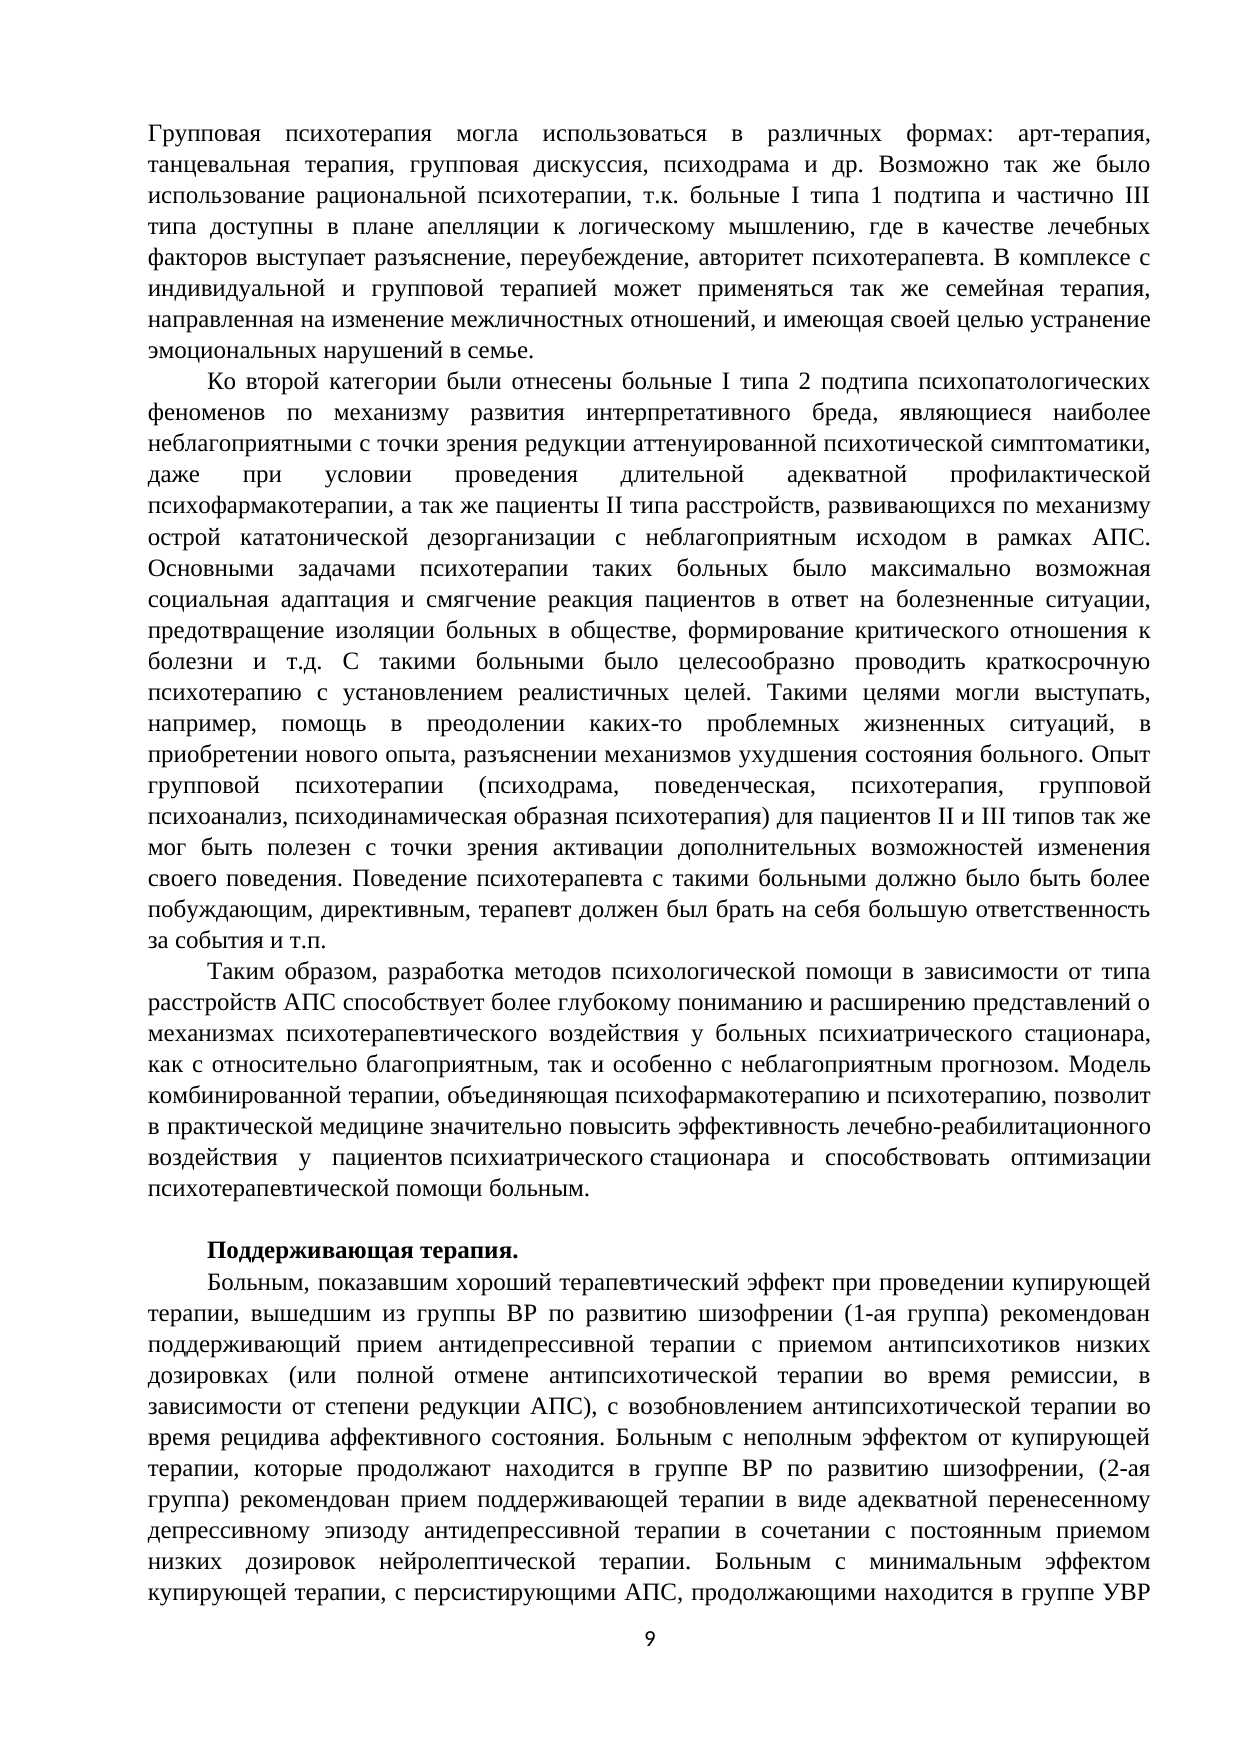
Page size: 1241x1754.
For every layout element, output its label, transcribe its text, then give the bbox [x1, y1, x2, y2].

text Ко второй категории были отнесены больные I типа 2 подтипа психопатологических феноменов по механизму развития интерпретативного бреда, являющиеся наиболее неблагоприятными с точки зрения редукции аттенуированной психотической симптоматики, даже при условии проведения длительной адекватной профилактической психофармакотерапии, а так же пациенты II типа расстройств, развивающихся по механизму острой кататонической дезорганизации с неблагоприятным исходом в рамках АПС. Основными задачами психотерапии таких больных было максимально возможная социальная адаптация и смягчение реакция пациентов в ответ на болезненные ситуации, предотвращение изоляции больных в обществе, формирование критического отношения к болезни и т.д. С такими больными было целесообразно проводить краткосрочную психотерапию с установлением реалистичных целей. Такими целями могли выступать, например, помощь в преодолении каких-то проблемных жизненных ситуаций, в приобретении нового опыта, разъяснении механизмов ухудшения состояния больного. Опыт групповой психотерапии (психодрама, поведенческая, психотерапия, групповой психоанализ, психодинамическая образная психотерапия) для пациентов II и III типов так же мог быть полезен с точки зрения активации дополнительных возможностей изменения своего поведения. Поведение психотерапевта с такими больными должно было быть более побуждающим, директивным, терапевт должен был брать на себя большую ответственность за события и т.п. [148, 366, 1152, 954]
text Поддерживающая терапия. [148, 1236, 1152, 1264]
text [148, 1267, 1152, 1606]
text Таким образом, разработка методов психологической помощи в зависимости от типа расстройств АПС способствует более глубокому пониманию и расширению представлений о механизмах психотерапевтического воздействия у больных психиатрического стационара, как с относительно благоприятным, так и особенно с неблагоприятным прогнозом. Модель комбинированной терапии, объединяющая психофармакотерапию и психотерапию, позволит в практической медицине значительно повысить эффективность лечебно-реабилитационного воздействия у пациентов психиатрического стационара и способствовать оптимизации психотерапевтической помощи больным. [148, 956, 1152, 1202]
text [148, 118, 1152, 364]
